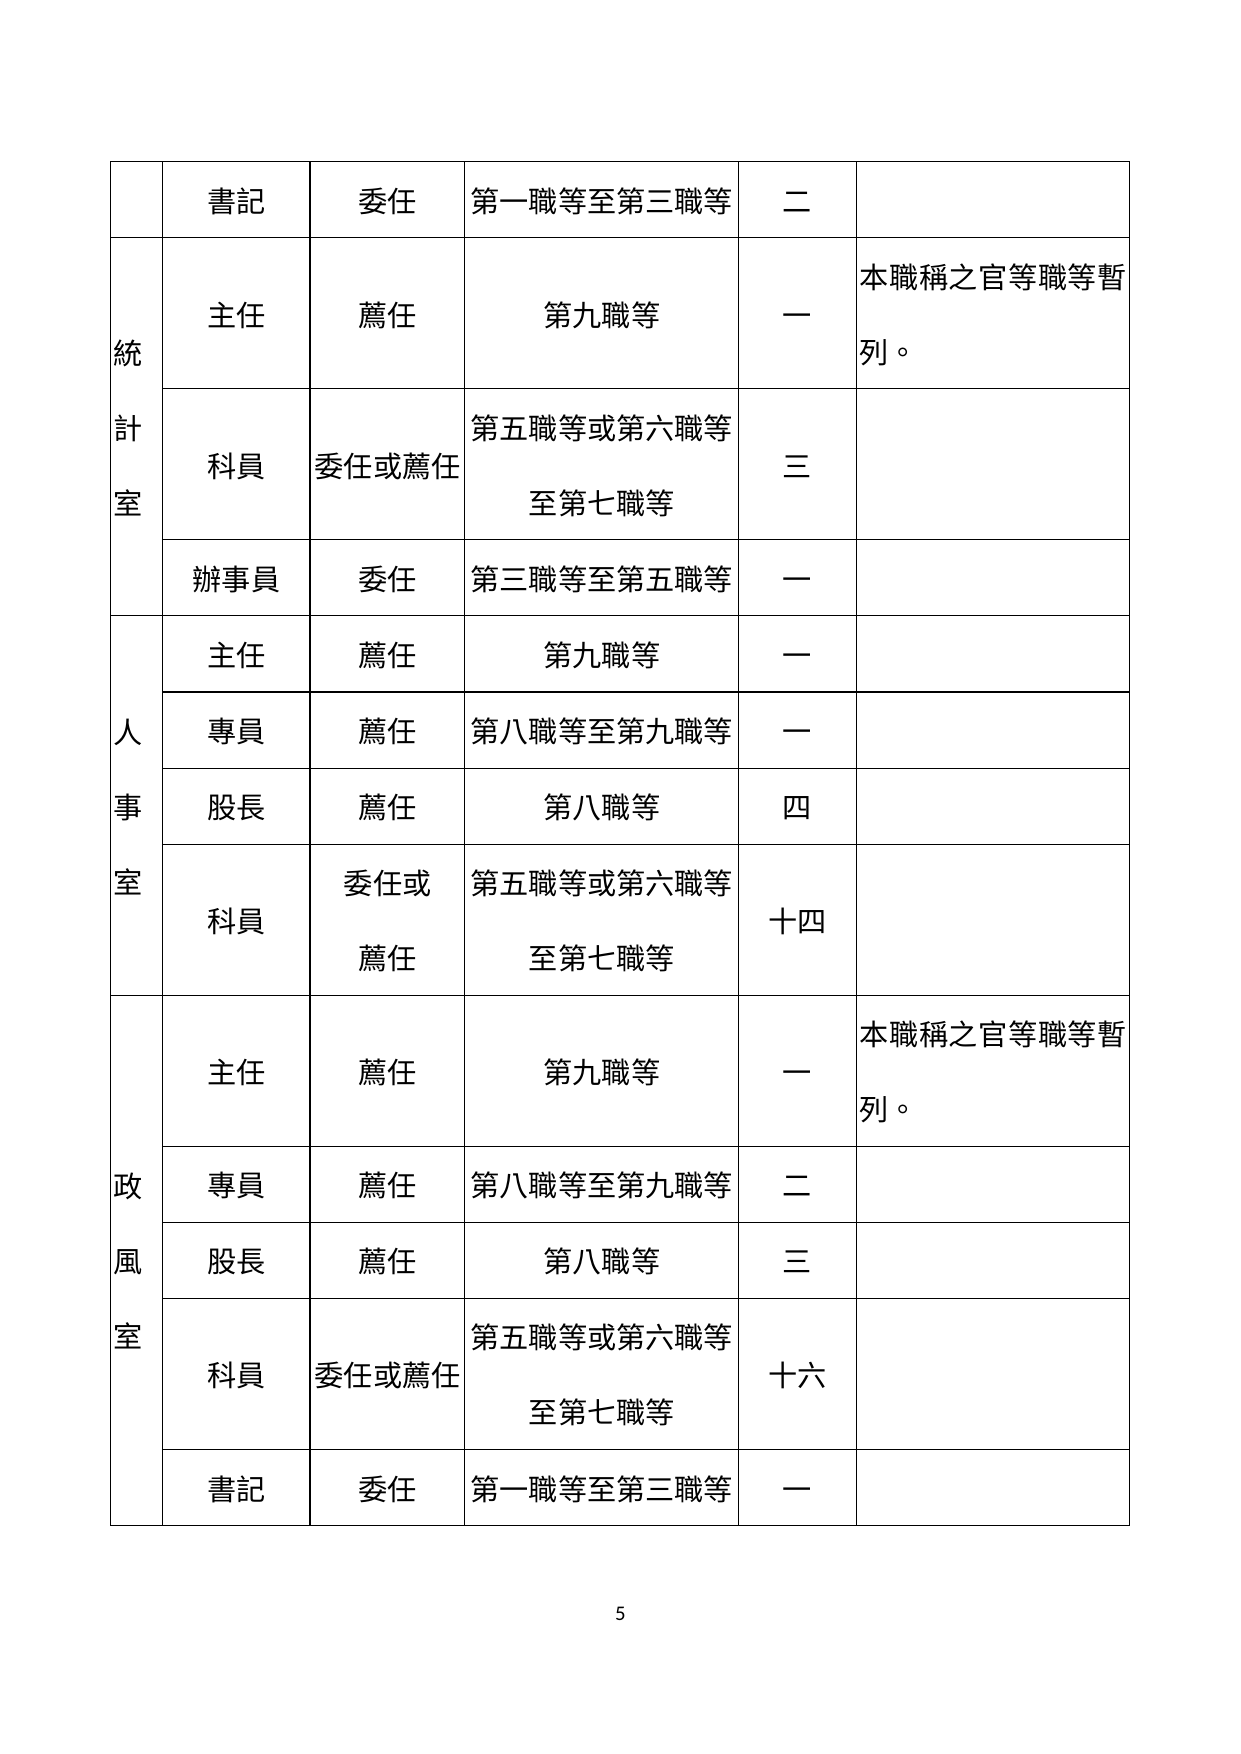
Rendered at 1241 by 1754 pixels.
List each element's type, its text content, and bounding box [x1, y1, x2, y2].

table_cell 三 [739, 1223, 856, 1298]
table_cell [857, 693, 1129, 767]
table_cell 委任或 薦任 [311, 845, 464, 994]
table_cell 第五職等或第六職等至第七職等 [465, 389, 738, 539]
table_cell 本職稱之官等職等暫列。 [857, 996, 1129, 1146]
table_cell 第三職等至第五職等 [465, 540, 738, 615]
table_cell 專員 [163, 1147, 309, 1222]
table_cell 薦任 [311, 238, 464, 388]
table_cell 股長 [163, 769, 309, 843]
table_cell 十四 [739, 845, 856, 994]
table_cell 二 [739, 162, 856, 237]
table_cell 第八職等至第九職等 [465, 693, 738, 767]
table_cell [857, 845, 1129, 994]
table_cell 第五職等或第六職等至第七職等 [465, 1299, 738, 1449]
table_cell 第八職等至第九職等 [465, 1147, 738, 1222]
table_cell [857, 1450, 1129, 1525]
table_cell 人 事 室 [111, 616, 162, 994]
table_cell 書記 [163, 1450, 309, 1525]
table_cell 十六 [739, 1299, 856, 1449]
table_cell 書記 [163, 162, 309, 237]
table_cell 一 [739, 1450, 856, 1525]
table_cell 薦任 [311, 769, 464, 843]
table_cell 薦任 [311, 1147, 464, 1222]
table_cell 第九職等 [465, 238, 738, 388]
table_cell 第八職等 [465, 1223, 738, 1298]
table_cell 專員 [163, 693, 309, 767]
table_cell 薦任 [311, 616, 464, 691]
table_cell 第八職等 [465, 769, 738, 843]
table_cell 第五職等或第六職等至第七職等 [465, 845, 738, 994]
table_cell 薦任 [311, 1223, 464, 1298]
table_cell 薦任 [311, 693, 464, 767]
table_cell 主任 [163, 996, 309, 1146]
table_cell 科員 [163, 389, 309, 539]
table_cell 委任或薦任 [311, 1299, 464, 1449]
table_cell 股長 [163, 1223, 309, 1298]
table_cell 一 [739, 238, 856, 388]
table_cell 科員 [163, 845, 309, 994]
table_cell 本職稱之官等職等暫列。 [857, 238, 1129, 388]
table_cell 四 [739, 769, 856, 843]
table_cell [857, 1147, 1129, 1222]
table_cell 薦任 [311, 996, 464, 1146]
table_cell 委任 [311, 540, 464, 615]
table_cell 二 [739, 1147, 856, 1222]
table_cell 委任 [311, 1450, 464, 1525]
table_cell 一 [739, 616, 856, 691]
table_cell 主任 [163, 238, 309, 388]
table_cell [857, 769, 1129, 843]
table_cell 辦事員 [163, 540, 309, 615]
table_cell [857, 1223, 1129, 1298]
table_cell [857, 616, 1129, 691]
table_cell 第一職等至第三職等 [465, 1450, 738, 1525]
table_cell 政 風 室 [111, 996, 162, 1525]
table_cell 委任 [311, 162, 464, 237]
table_cell [857, 162, 1129, 237]
table_cell 一 [739, 693, 856, 767]
table_cell [857, 1299, 1129, 1449]
table_cell 第九職等 [465, 616, 738, 691]
table_cell 委任或薦任 [311, 389, 464, 539]
table_cell 統 計 室 [111, 238, 162, 615]
table_cell [857, 540, 1129, 615]
table_cell 主任 [163, 616, 309, 691]
table_cell 一 [739, 996, 856, 1146]
table_cell 第一職等至第三職等 [465, 162, 738, 237]
table_cell [857, 389, 1129, 539]
table_cell 一 [739, 540, 856, 615]
table_cell 三 [739, 389, 856, 539]
table_cell 第九職等 [465, 996, 738, 1146]
table_cell 科員 [163, 1299, 309, 1449]
